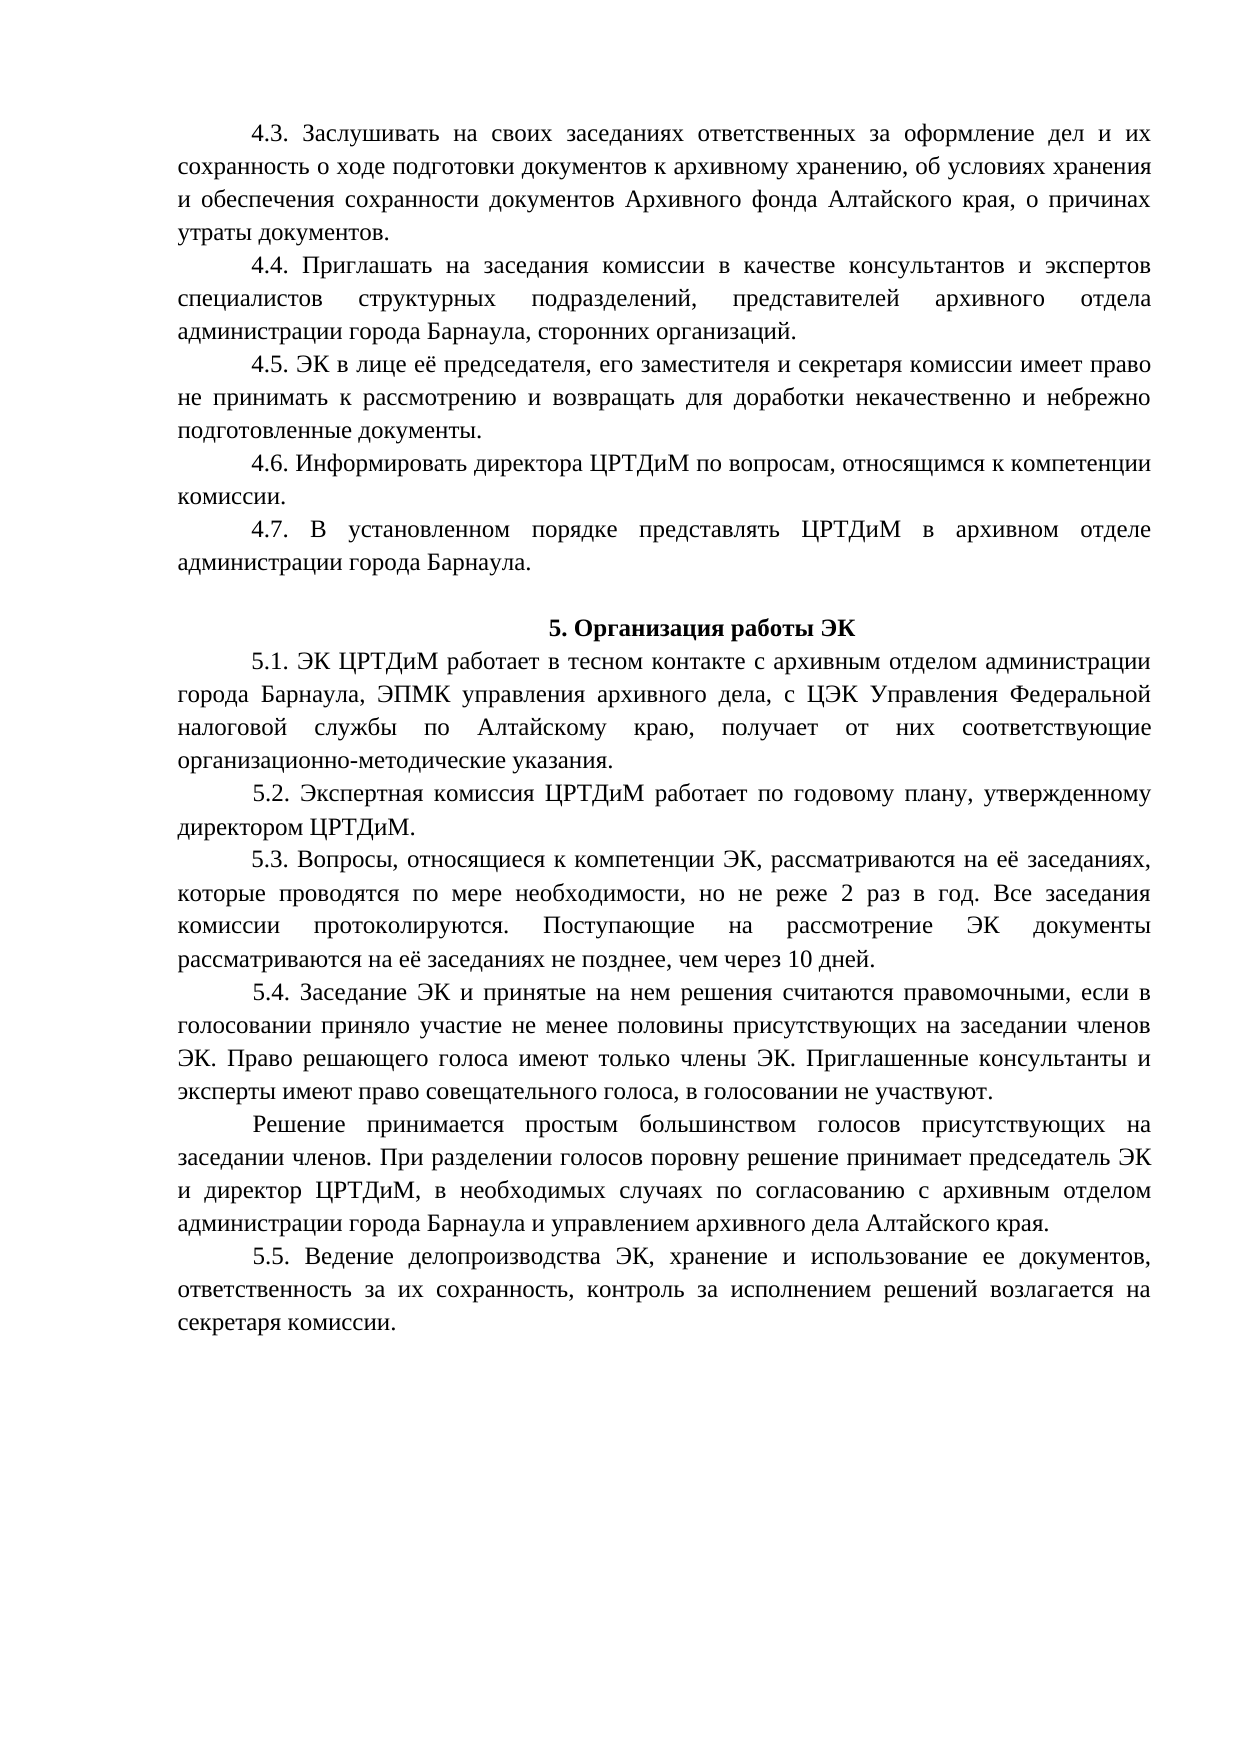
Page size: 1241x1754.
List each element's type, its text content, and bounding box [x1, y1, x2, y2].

text 4.7. В установленном порядке представлять ЦРТДиМ в архивном отделе администрации города Барнаула. [177, 514, 1152, 576]
text 4.5. ЭК в лице её председателя, его заместителя и секретаря комиссии имеет право не принимать к рассмотрению и возвращать для доработки некачественно и небрежно подготовленные документы. [148, 349, 1152, 444]
text 5.5. Ведение делопроизводства ЭК, хранение и использование ее документов, ответственность за их сохранность, контроль за исполнением решений возлагается на секретаря комиссии. [177, 1241, 1152, 1336]
text 5.3. Вопросы, относящиеся к компетенции ЭК, рассматриваются на её заседаниях, которые проводятся по мере необходимости, но не реже 2 раз в год. Все заседания комиссии протоколируются. Поступающие на рассмотрение ЭК документы рассматриваются на её заседаниях не позднее, чем через 10 дней. [177, 844, 1152, 972]
text 5.4. Заседание ЭК и принятые на нем решения считаются правомочными, если в голосовании приняло участие не менее половины присутствующих на заседании членов ЭК. Право решающего голоса имеют только члены ЭК. Приглашенные консультанты и эксперты имеют право совещательного голоса, в голосовании не участвуют. [177, 977, 1152, 1104]
text 5.2. Экспертная комиссия ЦРТДиМ работает по годовому плану, утвержденному директором ЦРТДиМ. [177, 778, 1152, 840]
text 5.1. ЭК ЦРТДиМ работает в тесном контакте с архивным отделом администрации города Барнаула, ЭПМК управления архивного дела, с ЦЭК Управления Федеральной налоговой службы по Алтайскому краю, получает от них соответствующие организационно-методические указания. [177, 646, 1152, 774]
text 5. Организация работы ЭК [148, 613, 1152, 642]
text 4.6. Информировать директора ЦРТДиМ по вопросам, относящимся к компетенции комиссии. [148, 448, 1152, 510]
text Решение принимается простым большинством голосов присутствующих на заседании членов. При разделении голосов поровну решение принимает председатель ЭК и директор ЦРТДиМ, в необходимых случаях по согласованию с архивным отделом администрации города Барнаула и управлением архивного дела Алтайского края. [177, 1109, 1152, 1237]
text 4.3. Заслушивать на своих заседаниях ответственных за оформление дел и их сохранность о ходе подготовки документов к архивному хранению, об условиях хранения и обеспечения сохранности документов Архивного фонда Алтайского края, о причинах утраты документов. [177, 118, 1152, 246]
text 4.4. Приглашать на заседания комиссии в качестве консультантов и экспертов специалистов структурных подразделений, представителей архивного отдела администрации города Барнаула, сторонних организаций. [148, 250, 1152, 345]
